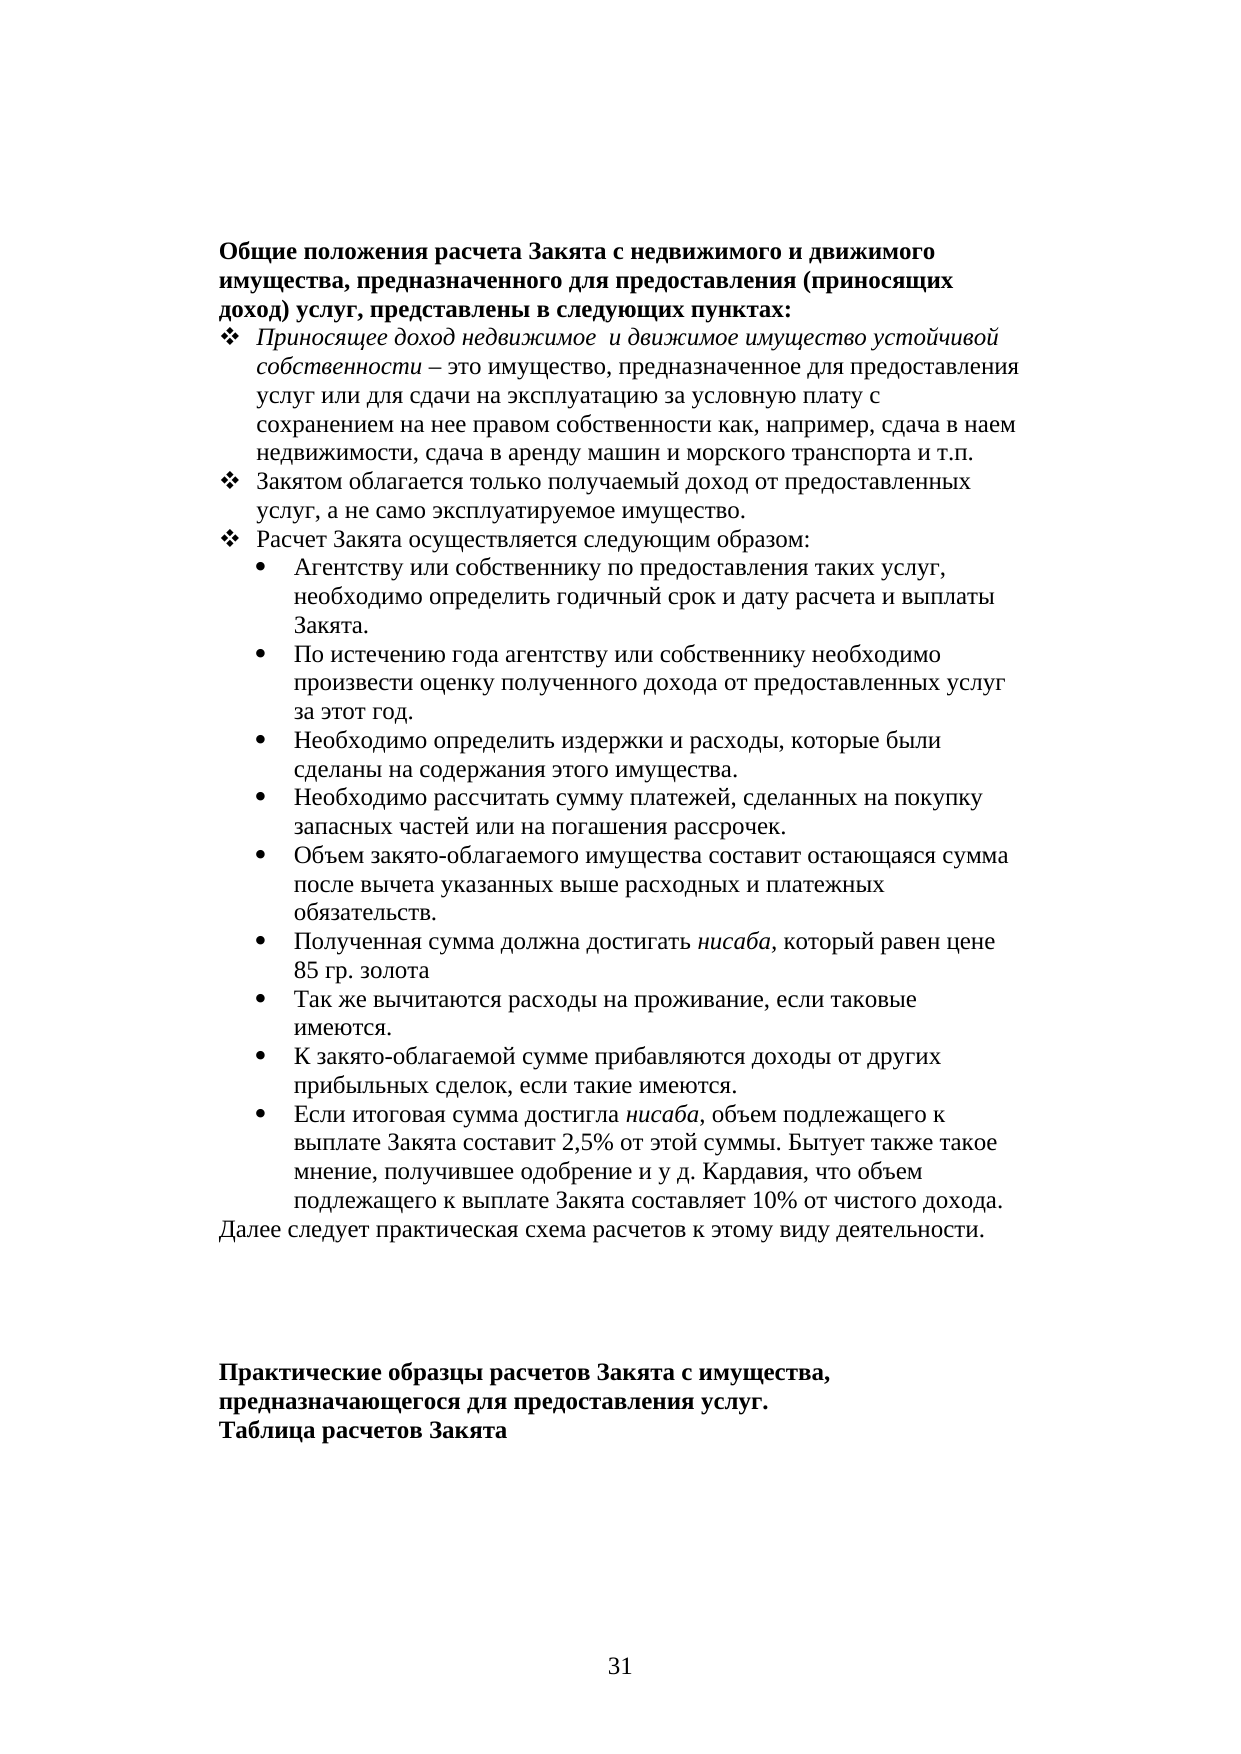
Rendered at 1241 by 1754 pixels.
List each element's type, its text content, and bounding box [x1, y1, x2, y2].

list Полученная сумма должна достигать нисаба, который равен цене 85 гр. золота [256, 926, 1022, 984]
list Объем закято-облагаемого имущества составит остающаяся сумма после вычета указанных выше расходных и платежных обязательств. [256, 840, 1022, 926]
list Так же вычитаются расходы на проживание, если таковые имеются. [256, 984, 1022, 1041]
list Закятом облагается только получаемый доход от предоставленных услуг, а не само эксплуатируемое имущество. [218, 466, 1022, 524]
list Агентству или собственнику по предоставления таких услуг, необходимо определить годичный срок и дату расчета и выплаты Закята. [256, 552, 1022, 639]
list Приносящее доход недвижимое и движимое имущество устойчивой собственности – это имущество, предназначенное для предоставления услуг или для сдачи на эксплуатацию за условную плату с сохранением на нее правом собственности как, например, сдача в наем недвижимости, сдача в аренду машин и морского транспорта и т.п. [218, 322, 1022, 466]
list Расчет Закята осуществляется следующим образом: [218, 524, 1022, 552]
text Таблица расчетов Закята [218, 1415, 1022, 1444]
text Общие положения расчета Закята с недвижимого и движимого имущества, предназначенного для предоставления (приносящих доход) услуг, представлены в следующих пунктах: [218, 236, 1022, 322]
list К закято-облагаемой сумме прибавляются доходы от других прибыльных сделок, если такие имеются. [256, 1041, 1022, 1099]
list Необходимо рассчитать сумму платежей, сделанных на покупку запасных частей или на погашения рассрочек. [256, 782, 1022, 840]
list По истечению года агентству или собственнику необходимо произвести оценку полученного дохода от предоставленных услуг за этот год. [256, 639, 1022, 725]
text Практические образцы расчетов Закята с имущества, предназначающегося для предоставления услуг. [218, 1357, 1022, 1415]
text Далее следует практическая схема расчетов к этому виду деятельности. [218, 1214, 1022, 1242]
list Если итоговая сумма достигла нисаба, объем подлежащего к выплате Закята составит 2,5% от этой суммы. Бытует также такое мнение, получившее одобрение и у д. Кардавия, что объем подлежащего к выплате Закята составляет 10% от чистого дохода. [256, 1099, 1022, 1214]
list Необходимо определить издержки и расходы, которые были сделаны на содержания этого имущества. [256, 725, 1022, 782]
